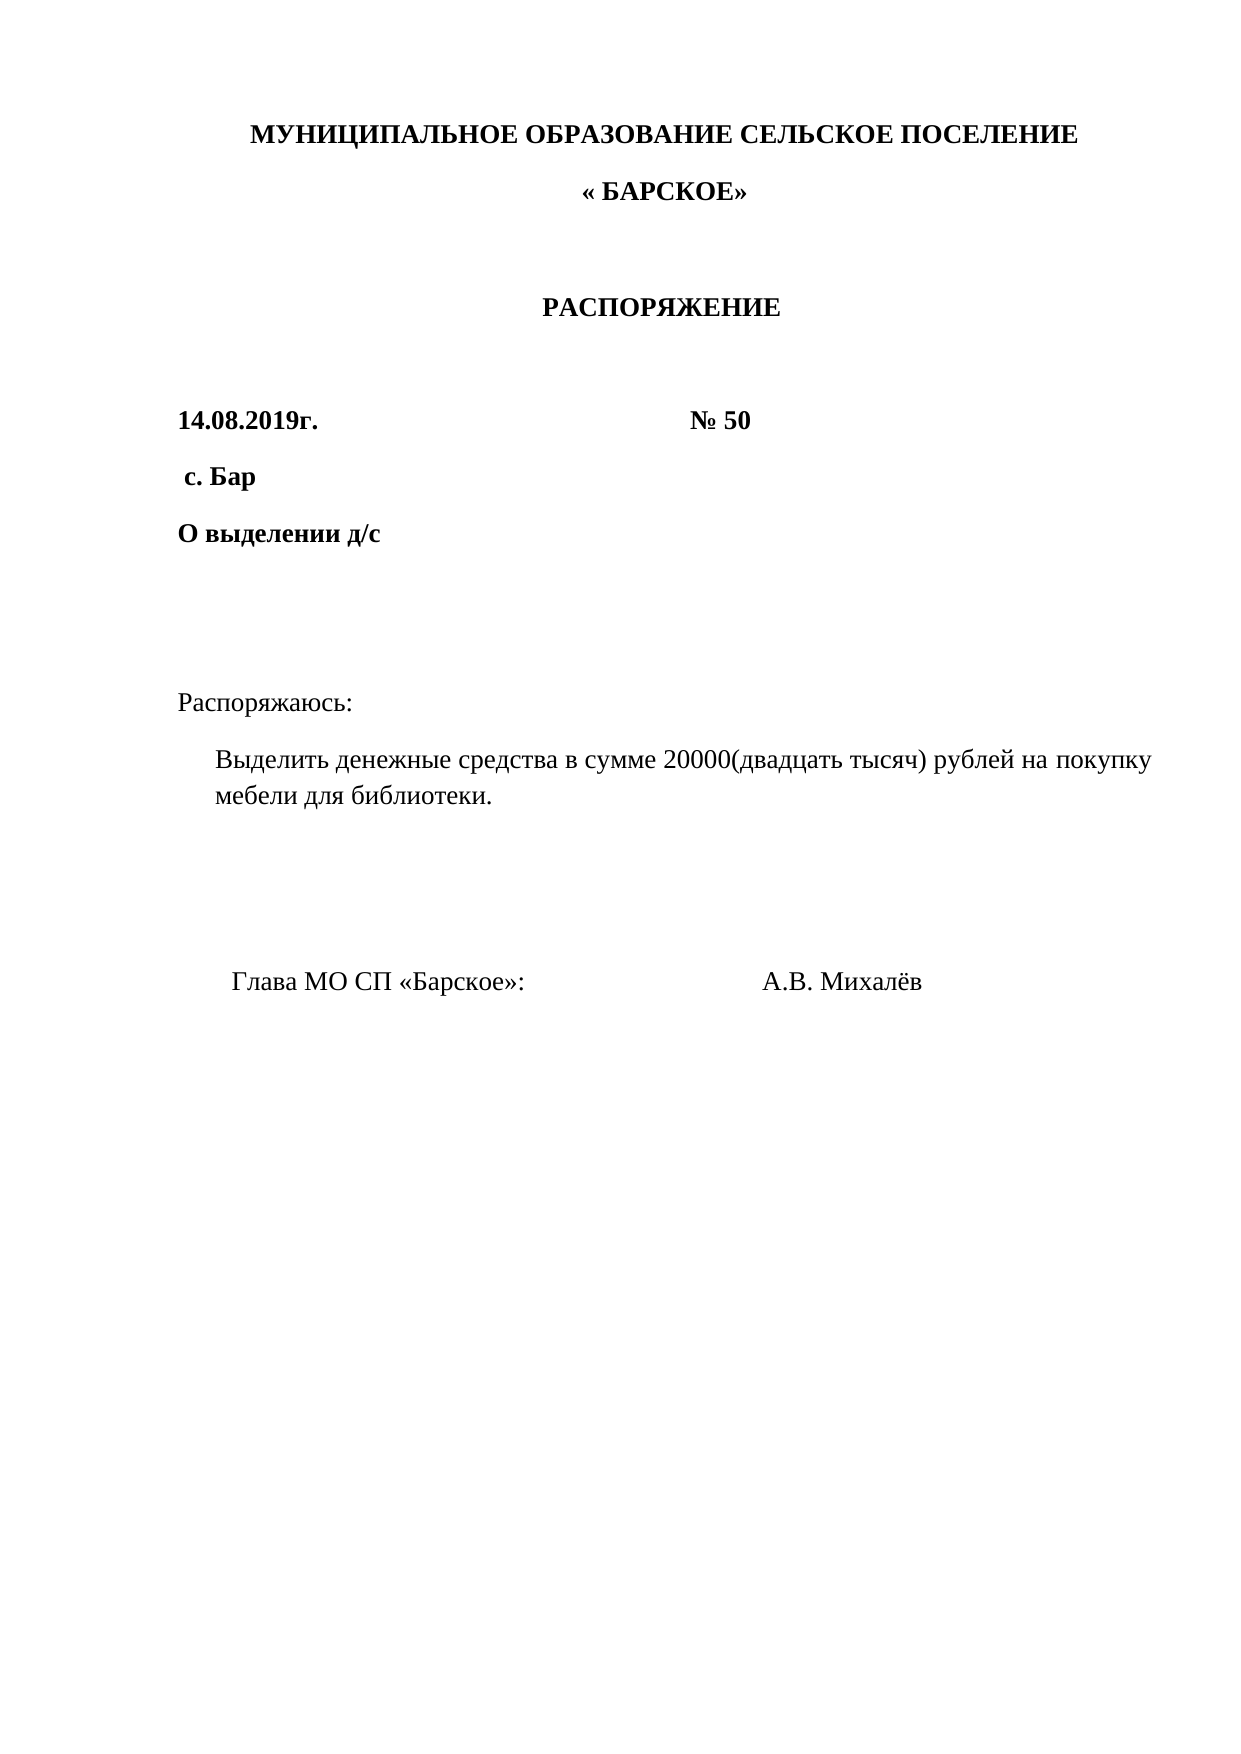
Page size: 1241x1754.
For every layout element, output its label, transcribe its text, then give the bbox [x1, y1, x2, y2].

text Распоряжаюсь: [177, 687, 1152, 718]
text Выделить денежные средства в сумме 20000(двадцать тысяч) рублей на покупку мебели для библиотеки. [215, 743, 1152, 810]
text « БАРСКОЕ» [177, 175, 1152, 206]
text Глава МО СП «Барское»: А.В. Михалёв [177, 965, 1152, 996]
text О выделении д/с [177, 517, 1152, 548]
text с. Бар [177, 460, 1152, 491]
text 14.08.2019г. № 50 [177, 404, 1152, 435]
text РАСПОРЯЖЕНИЕ [177, 291, 1152, 322]
text МУНИЦИПАЛЬНОЕ ОБРАЗОВАНИЕ СЕЛЬСКОЕ ПОСЕЛЕНИЕ [177, 118, 1152, 149]
